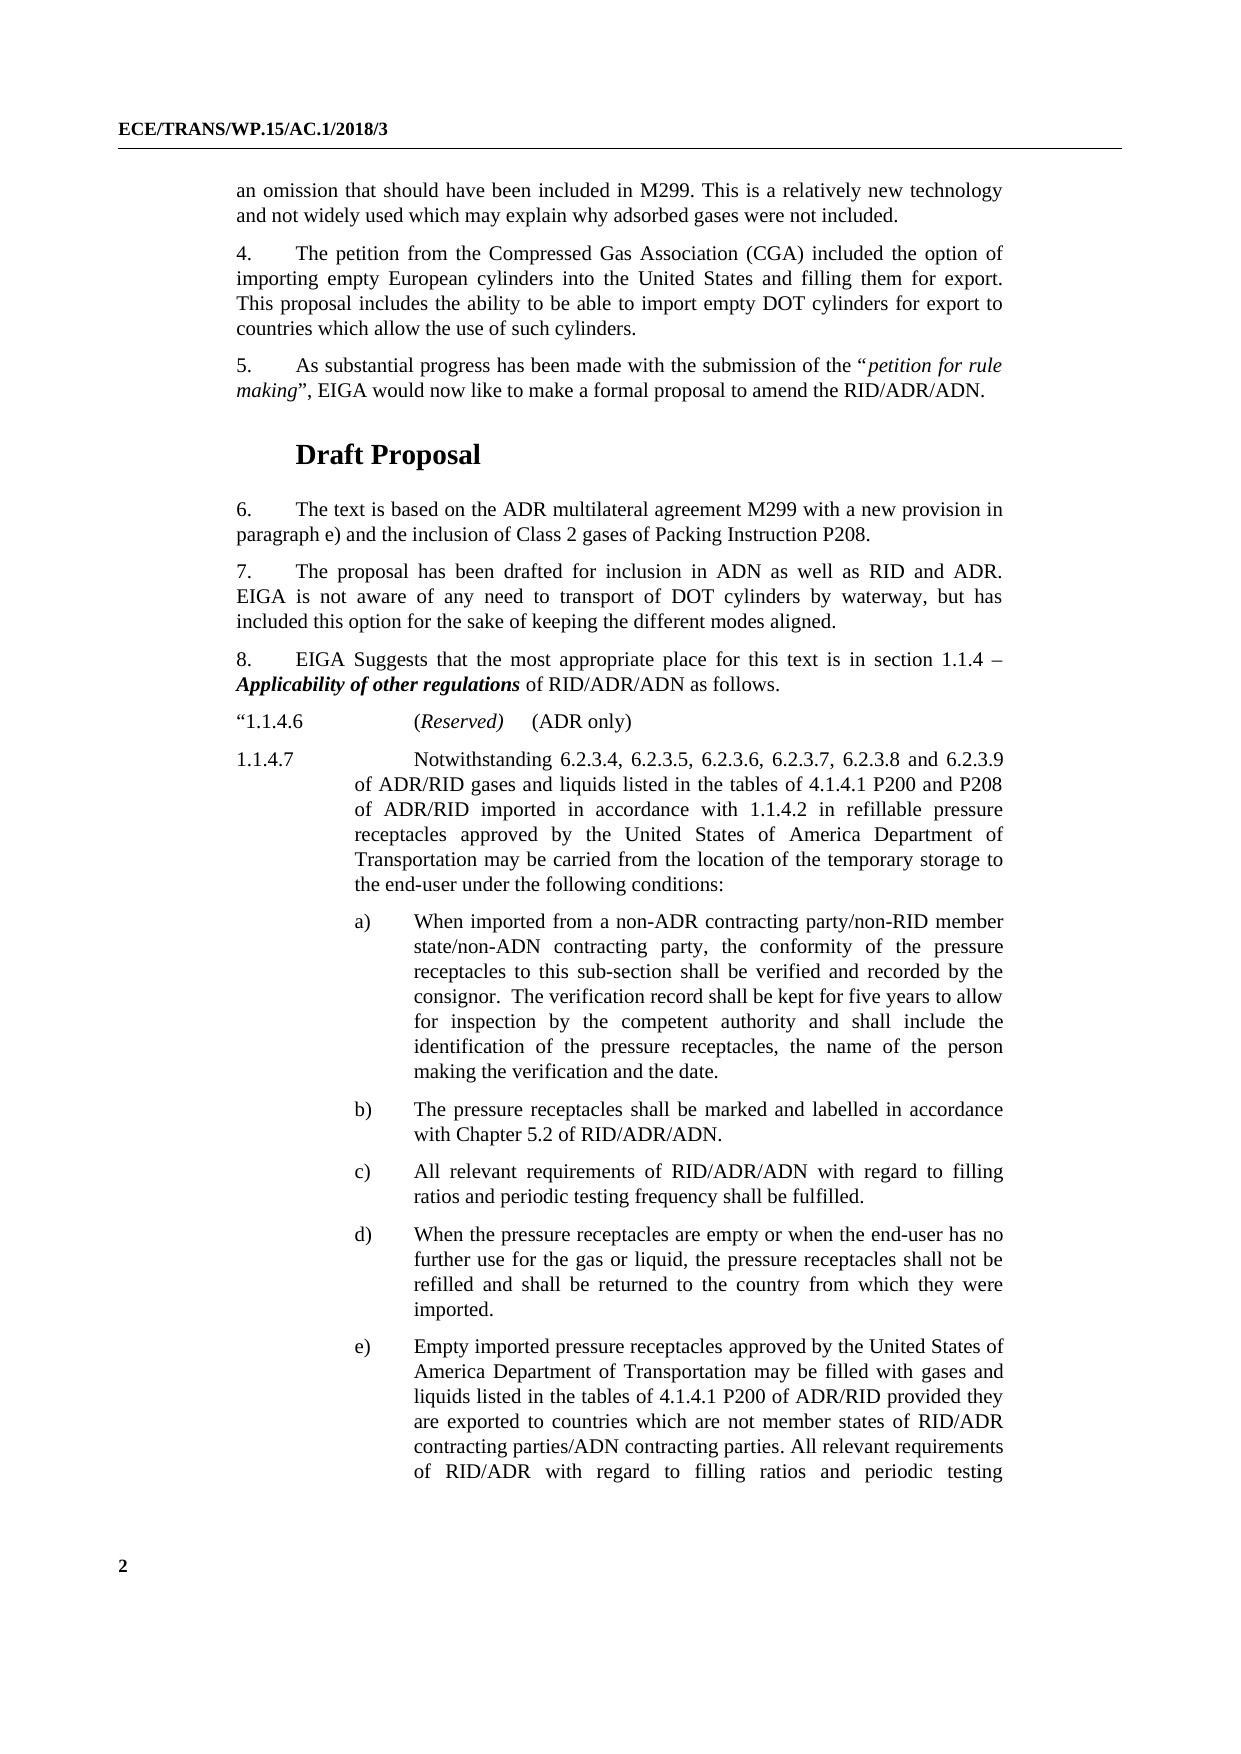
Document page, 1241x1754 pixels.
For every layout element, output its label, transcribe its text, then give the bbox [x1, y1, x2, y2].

text b) The pressure receptacles shall be marked and labelled in accordance with Chapter 5.2 of RID/ADR/ADN. [354, 1096, 1004, 1146]
text “1.1.4.6 (Reserved) (ADR only) [236, 708, 1004, 733]
text d) When the pressure receptacles are empty or when the end-user has no further use for the gas or liquid, the pressure receptacles shall not be refilled and shall be returned to the country from which they were imported. [354, 1221, 1004, 1321]
text c) All relevant requirements of RID/ADR/ADN with regard to filling ratios and periodic testing frequency shall be fulfilled. [354, 1158, 1004, 1208]
text 5. As substantial progress has been made with the submission of the “petition for rule making”, EIGA would now like to make a formal proposal to amend the RID/ADR/ADN. [236, 352, 1004, 402]
text 4. The petition from the Compressed Gas Association (CGA) included the option of importing empty European cylinders into the United States and filling them for export. This proposal includes the ability to be able to import empty DOT cylinders for export to countries which allow the use of such cylinders. [236, 240, 1004, 340]
text 8. EIGA Suggests that the most appropriate place for this text is in section 1.1.4 –Applicability of other regulations of RID/ADR/ADN as follows. [236, 646, 1004, 696]
text 1.1.4.7 Notwithstanding 6.2.3.4, 6.2.3.5, 6.2.3.6, 6.2.3.7, 6.2.3.8 and 6.2.3.9 of ADR/RID gases and liquids listed in the tables of 4.1.4.1 P200 and P208 of ADR/RID imported in accordance with 1.1.4.2 in refillable pressure receptacles approved by the United States of America Department of Transportation may be carried from the location of the temporary storage to the end-user under the following conditions: [236, 746, 1004, 896]
text 7. The proposal has been drafted for inclusion in ADN as well as RID and ADR. EIGA is not aware of any need to transport of DOT cylinders by waterway, but has included this option for the sake of keeping the different modes aligned. [236, 558, 1004, 633]
text 6. The text is based on the ADR multilateral agreement M299 with a new provision in paragraph e) and the inclusion of Class 2 gases of Packing Instruction P208. [236, 496, 1004, 546]
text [236, 177, 1004, 227]
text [354, 1333, 1004, 1483]
text Draft Proposal [118, 440, 1004, 471]
text a) When imported from a non-ADR contracting party/non-RID member state/non-ADN contracting party, the conformity of the pressure receptacles to this sub-section shall be verified and recorded by the consignor. The verification record shall be kept for five years to allow for inspection by the competent authority and shall include the identification of the pressure receptacles, the name of the person making the verification and the date. [354, 908, 1004, 1083]
